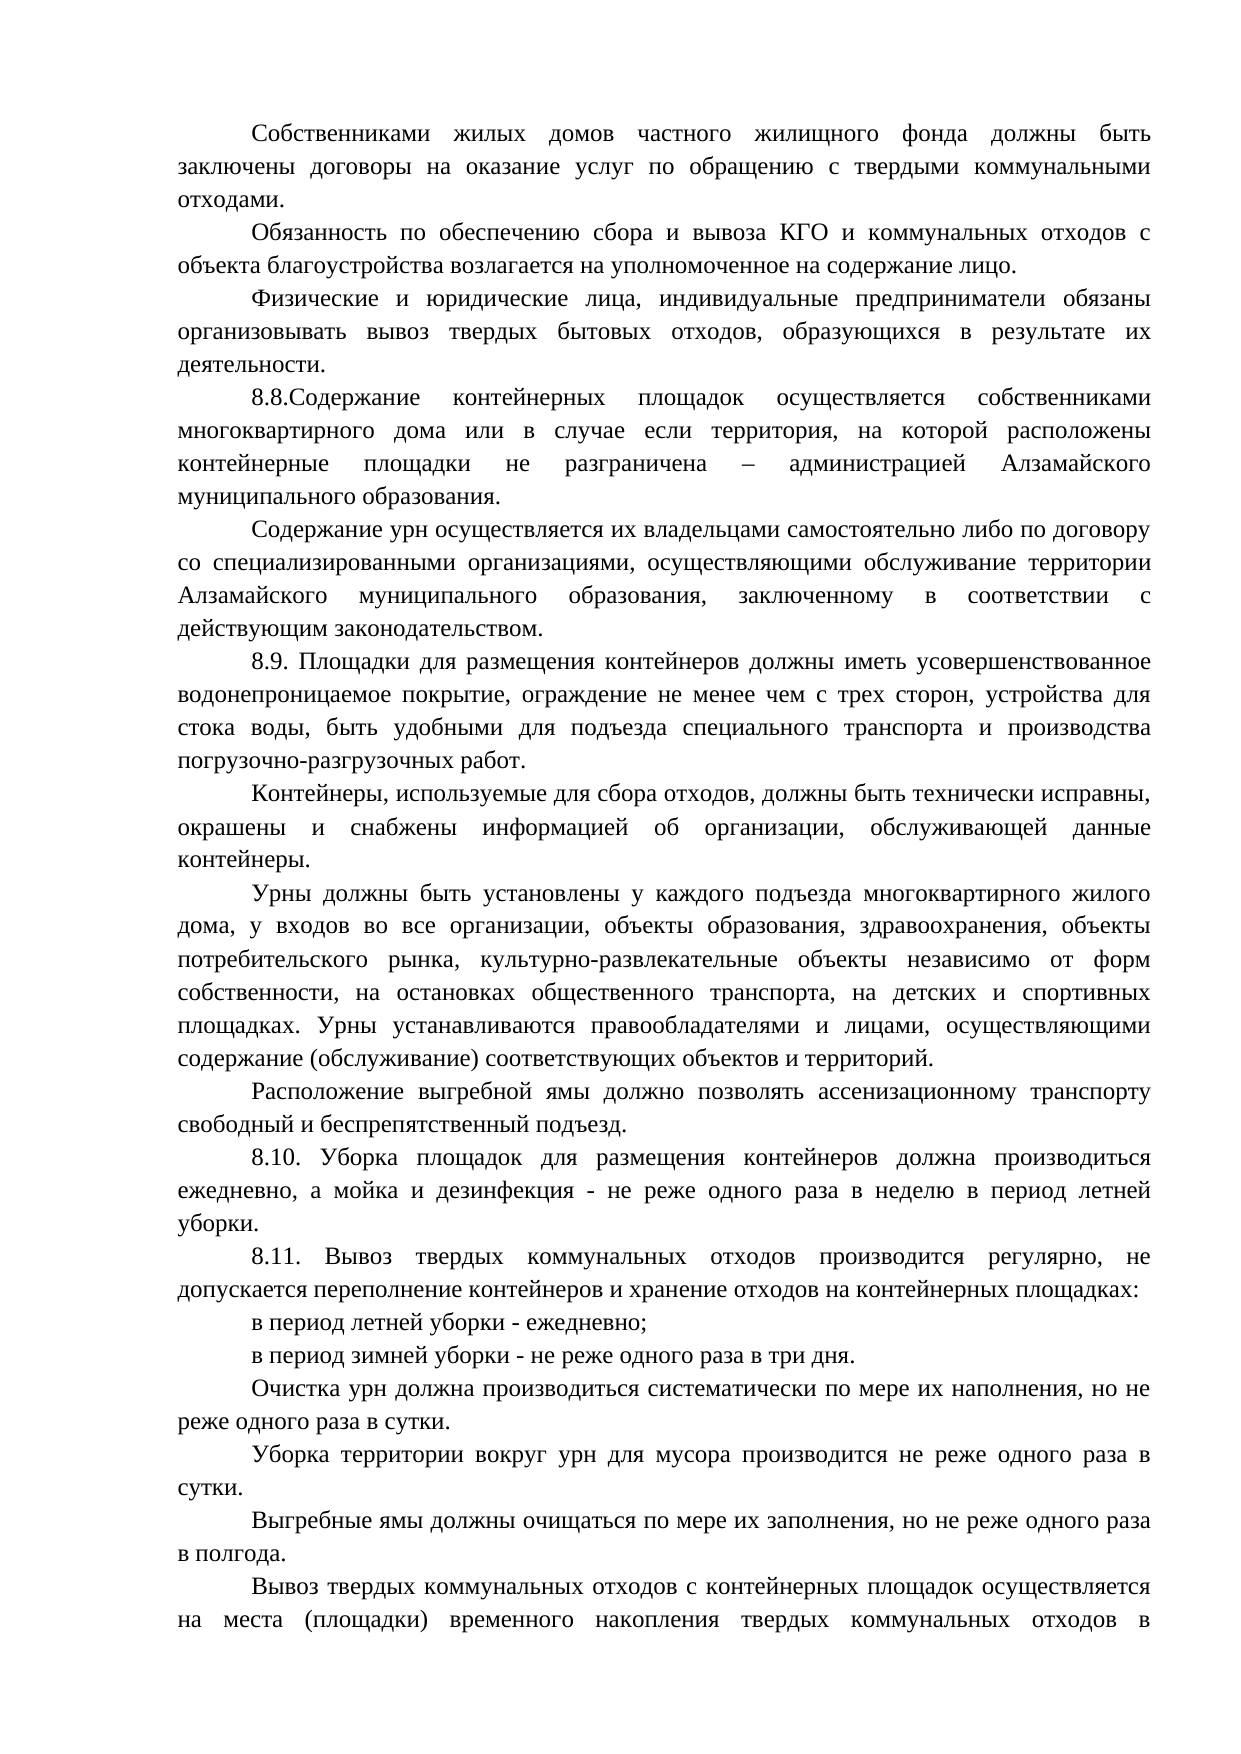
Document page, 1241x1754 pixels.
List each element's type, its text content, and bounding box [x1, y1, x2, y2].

text Очистка урн должна производиться систематически по мере их наполнения, но не реже одного раза в сутки. [177, 1373, 1152, 1435]
text Выгребные ямы должны очищаться по мере их заполнения, но не реже одного раза в полгода. [177, 1505, 1152, 1567]
text Обязанность по обеспечению сбора и вывоза КГО и коммунальных отходов с объекта благоустройства возлагается на уполномоченное на содержание лицо. [177, 217, 1152, 279]
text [177, 1571, 1152, 1633]
text 8.10. Уборка площадок для размещения контейнеров должна производиться ежедневно, а мойка и дезинфекция - не реже одного раза в неделю в период летней уборки. [177, 1142, 1152, 1237]
text Физические и юридические лица, индивидуальные предприниматели обязаны организовывать вывоз твердых бытовых отходов, образующихся в результате их деятельности. [177, 283, 1152, 378]
text Уборка территории вокруг урн для мусора производится не реже одного раза в сутки. [177, 1439, 1152, 1501]
text 8.11. Вывоз твердых коммунальных отходов производится регулярно, не допускается переполнение контейнеров и хранение отходов на контейнерных площадках: [177, 1241, 1152, 1303]
text 8.9. Площадки для размещения контейнеров должны иметь усовершенствованное водонепроницаемое покрытие, ограждение не менее чем с трех сторон, устройства для стока воды, быть удобными для подъезда специального транспорта и производства погрузочно-разгрузочных работ. [177, 646, 1152, 774]
text в период летней уборки - ежедневно; [177, 1307, 1152, 1336]
text Урны должны быть установлены у каждого подъезда многоквартирного жилого дома, у входов во все организации, объекты образования, здравоохранения, объекты потребительского рынка, культурно-развлекательные объекты независимо от форм собственности, на остановках общественного транспорта, на детских и спортивных площадках. Урны устанавливаются правообладателями и лицами, осуществляющими содержание (обслуживание) соответствующих объектов и территорий. [177, 878, 1152, 1071]
text в период зимней уборки - не реже одного раза в три дня. [177, 1340, 1152, 1369]
text Контейнеры, используемые для сбора отходов, должны быть технически исправны, окрашены и снабжены информацией об организации, обслуживающей данные контейнеры. [177, 778, 1152, 873]
text Расположение выгребной ямы должно позволять ассенизационному транспорту свободный и беспрепятственный подъезд. [177, 1076, 1152, 1137]
text Собственниками жилых домов частного жилищного фонда должны быть заключены договоры на оказание услуг по обращению с твердыми коммунальными отходами. [177, 118, 1152, 213]
text 8.8.Содержание контейнерных площадок осуществляется собственниками многоквартирного дома или в случае если территория, на которой расположены контейнерные площадки не разграничена – администрацией Алзамайского муниципального образования. [177, 382, 1152, 510]
text Содержание урн осуществляется их владельцами самостоятельно либо по договору со специализированными организациями, осуществляющими обслуживание территории Алзамайского муниципального образования, заключенному в соответствии с действующим законодательством. [177, 514, 1152, 642]
